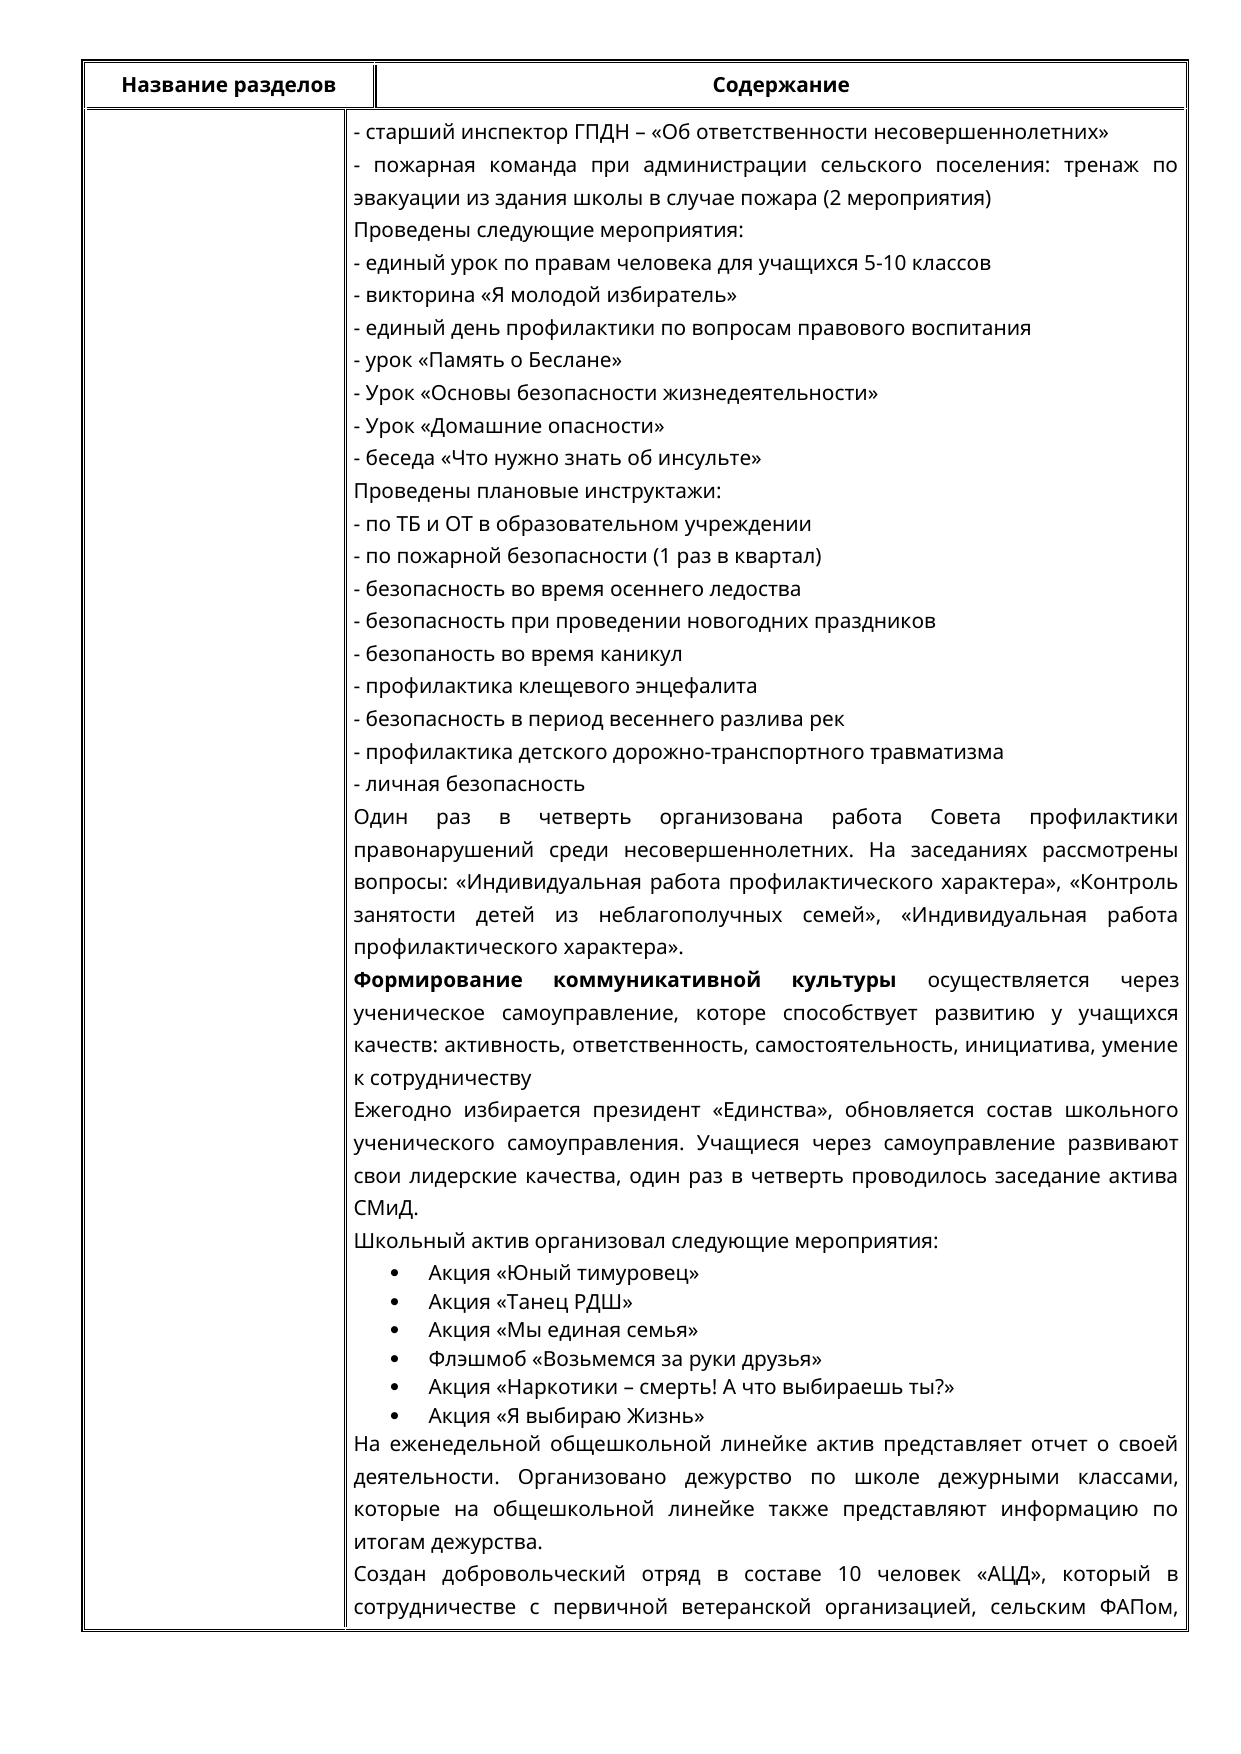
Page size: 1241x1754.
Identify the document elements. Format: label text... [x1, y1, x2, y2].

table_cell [346, 106, 1186, 1628]
table_header Название разделов [85, 61, 375, 106]
table_header Содержание [375, 63, 1186, 106]
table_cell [85, 106, 346, 1628]
